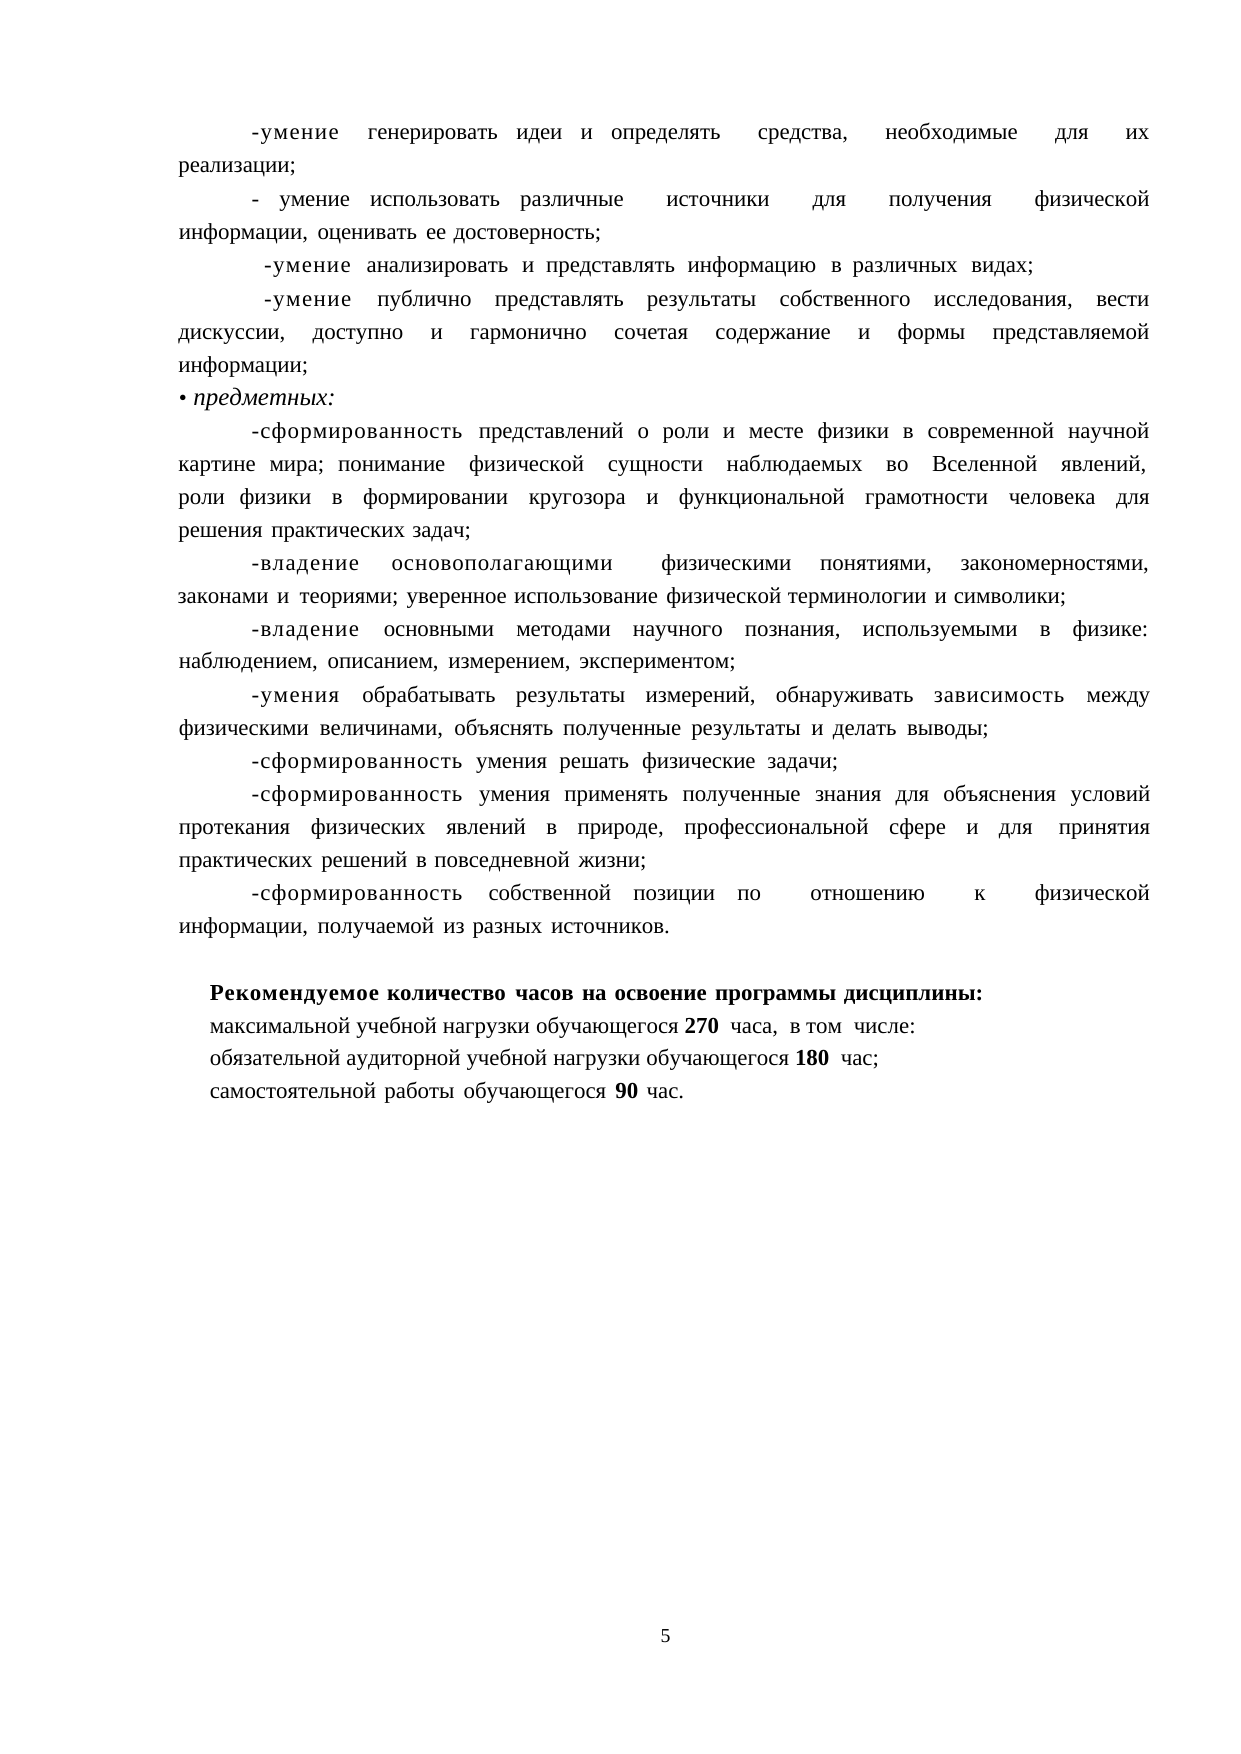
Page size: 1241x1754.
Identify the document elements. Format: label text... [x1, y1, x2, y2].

list предметных: [178, 384, 1182, 411]
list Рекомендуемое количество часов на освоение программы дисциплины: максимальной учебной нагрузки обучающегося 270 часа, в том числе: обязательной аудиторной учебной нагрузки обучающегося 180 час; самостоятельной работы обучающегося 90 час. [179, 979, 1041, 1103]
text -владение основными методами научного познания, используемыми в физике: наблюдением, описанием, измерением, экспериментом; [178, 615, 1148, 674]
text 5 [149, 1624, 1182, 1647]
text -умение публично представлять результаты собственного исследования, вести дискуссии, доступно и гармонично сочетая содержание и формы представляемой информации; [178, 284, 1150, 377]
text -сформированность умения решать физические задачи; [251, 748, 1182, 774]
text -сформированность умения применять полученные знания для объяснения условий протекания физических явлений в природе, профессиональной сфере и для принятия практических решений в повседневной жизни; [178, 780, 1151, 872]
text -умение генерировать идеи и определять средства, необходимые для их реализации; [178, 118, 1150, 177]
text - умение использовать различные источники для получения физической информации, оценивать ее достоверность; [178, 186, 1150, 245]
text -владение основополагающими физическими понятиями, закономерностями, законами и теориями; уверенное использование физической терминологии и символики; [177, 549, 1149, 608]
text -сформированность собственной позиции по отношению к физической информации, получаемой из разных источников. [178, 879, 1150, 938]
text -умение анализировать и представлять информацию в различных видах; [264, 252, 1182, 278]
text -сформированность представлений о роли и месте физики в современной научной картине мира; понимание физической сущности наблюдаемых во Вселенной явлений, роли физики в формировании кругозора и функциональной грамотности человека для решения практических задач; [178, 417, 1149, 542]
text -умения обрабатывать результаты измерений, обнаруживать зависимость между физическими величинами, объяснять полученные результаты и делать выводы; [178, 681, 1150, 740]
